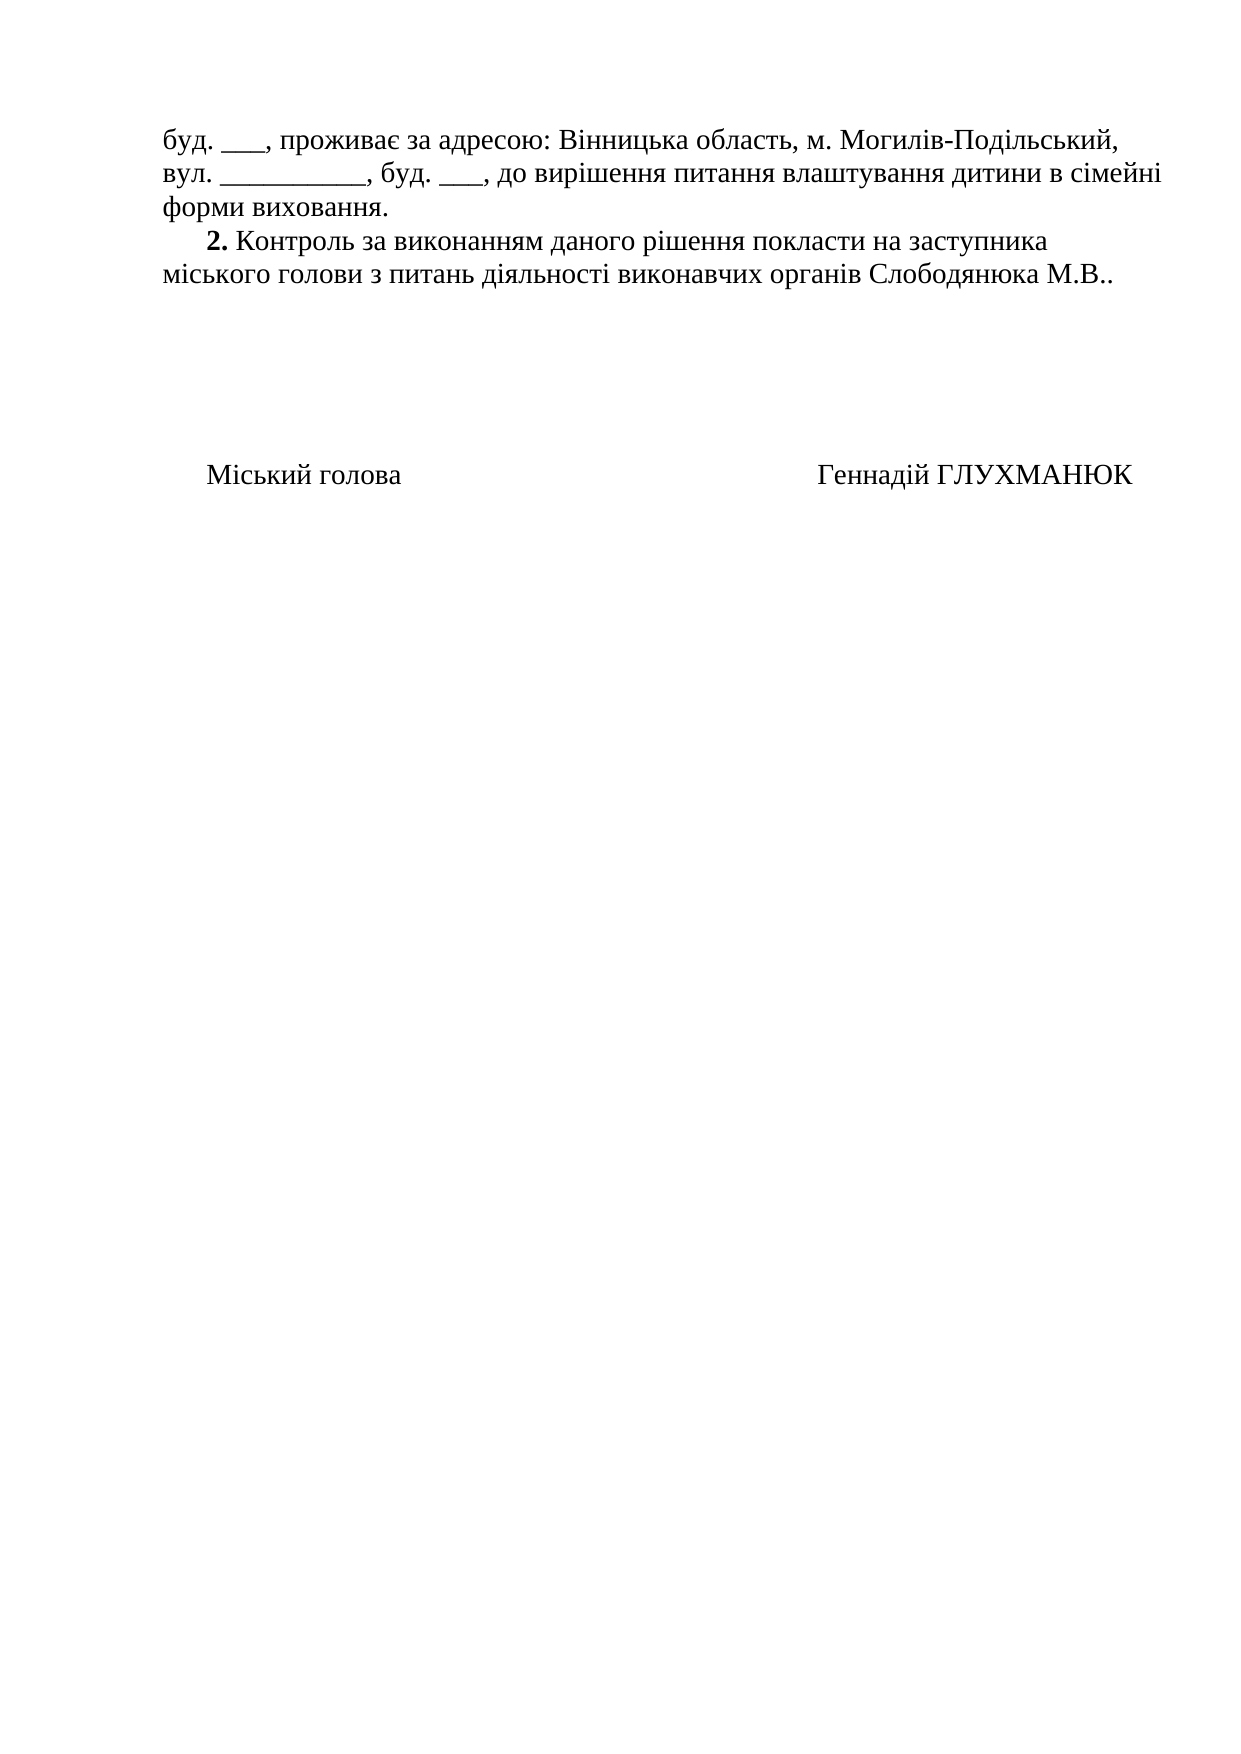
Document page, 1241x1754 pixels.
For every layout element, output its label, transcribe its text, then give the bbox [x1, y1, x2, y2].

text Міський голова Геннадій ГЛУХМАНЮК [162, 457, 1167, 491]
text вул. __________, буд. ___, до вирішення питання влаштування дитини в сімейні форми виховання. [162, 156, 1167, 223]
text 2. Контроль за виконанням даного рішення покласти на заступника міського голови з питань діяльності виконавчих органів Слободянюка М.В.. [162, 223, 1167, 290]
text буд. ___, проживає за адресою: Вінницька область, м. Могилів-Подільський, [162, 122, 1167, 156]
